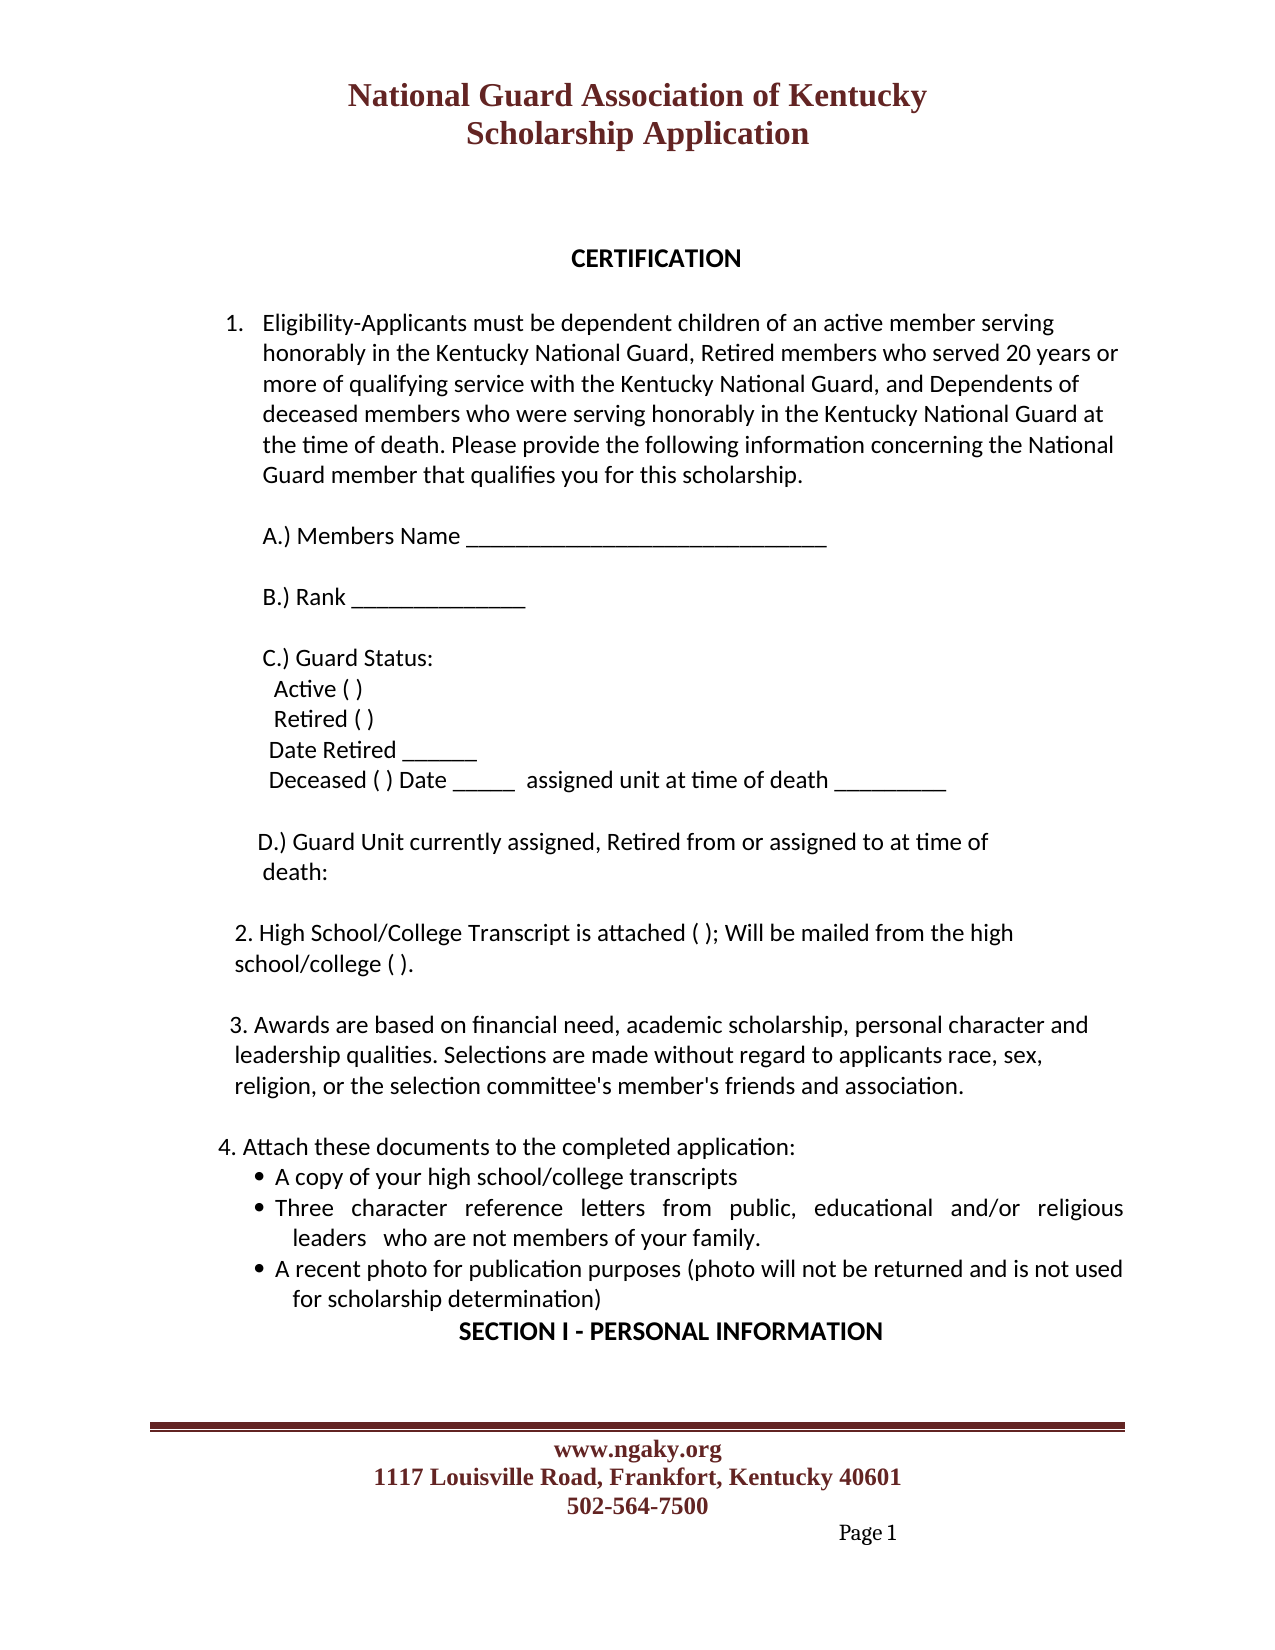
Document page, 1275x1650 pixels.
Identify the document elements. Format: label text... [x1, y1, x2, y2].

list A recent photo for publication purposes (photo will not be returned and is not used for scholarship determination) [255, 1253, 1125, 1314]
list Three character reference letters from public, educational and/or religious leaders who are not members of your family. [255, 1192, 1125, 1253]
list Active ( ) [262, 673, 1125, 703]
text CERTIFICATION [187, 241, 1125, 274]
text 4. Attach these documents to the completed application: [122, 1131, 1125, 1161]
list A copy of your high school/college transcripts [255, 1161, 1125, 1192]
text Date Retired ______ [150, 734, 1125, 764]
list B.) Rank ______________ [262, 581, 1125, 612]
text SECTION I - PERSONAL INFORMATION [217, 1314, 1125, 1347]
list Retired ( ) [262, 703, 1125, 734]
text D.) Guard Unit currently assigned, Retired from or assigned to at time of death: [150, 826, 1125, 887]
text Deceased ( ) Date _____ assigned unit at time of death _________ [150, 764, 1125, 795]
text 2. High School/College Transcript is attached ( ); Will be mailed from the high school/college ( ). [122, 917, 1125, 978]
text 3. Awards are based on financial need, academic scholarship, personal character and leadership qualities. Selections are made without regard to applicants race, sex, religion, or the selection committee's member's friends and association. [122, 1009, 1125, 1100]
list Eligibility-Applicants must be dependent children of an active member serving honorably in the Kentucky National Guard, Retired members who served 20 years or more of qualifying service with the Kentucky National Guard, and Dependents of deceased members who were serving honorably in the Kentucky National Guard at the time of death. Please provide the following information concerning the National Guard member that qualifies you for this scholarship. [225, 307, 1125, 490]
list C.) Guard Status: [262, 642, 1125, 673]
list A.) Members Name _____________________________ [262, 520, 1125, 551]
